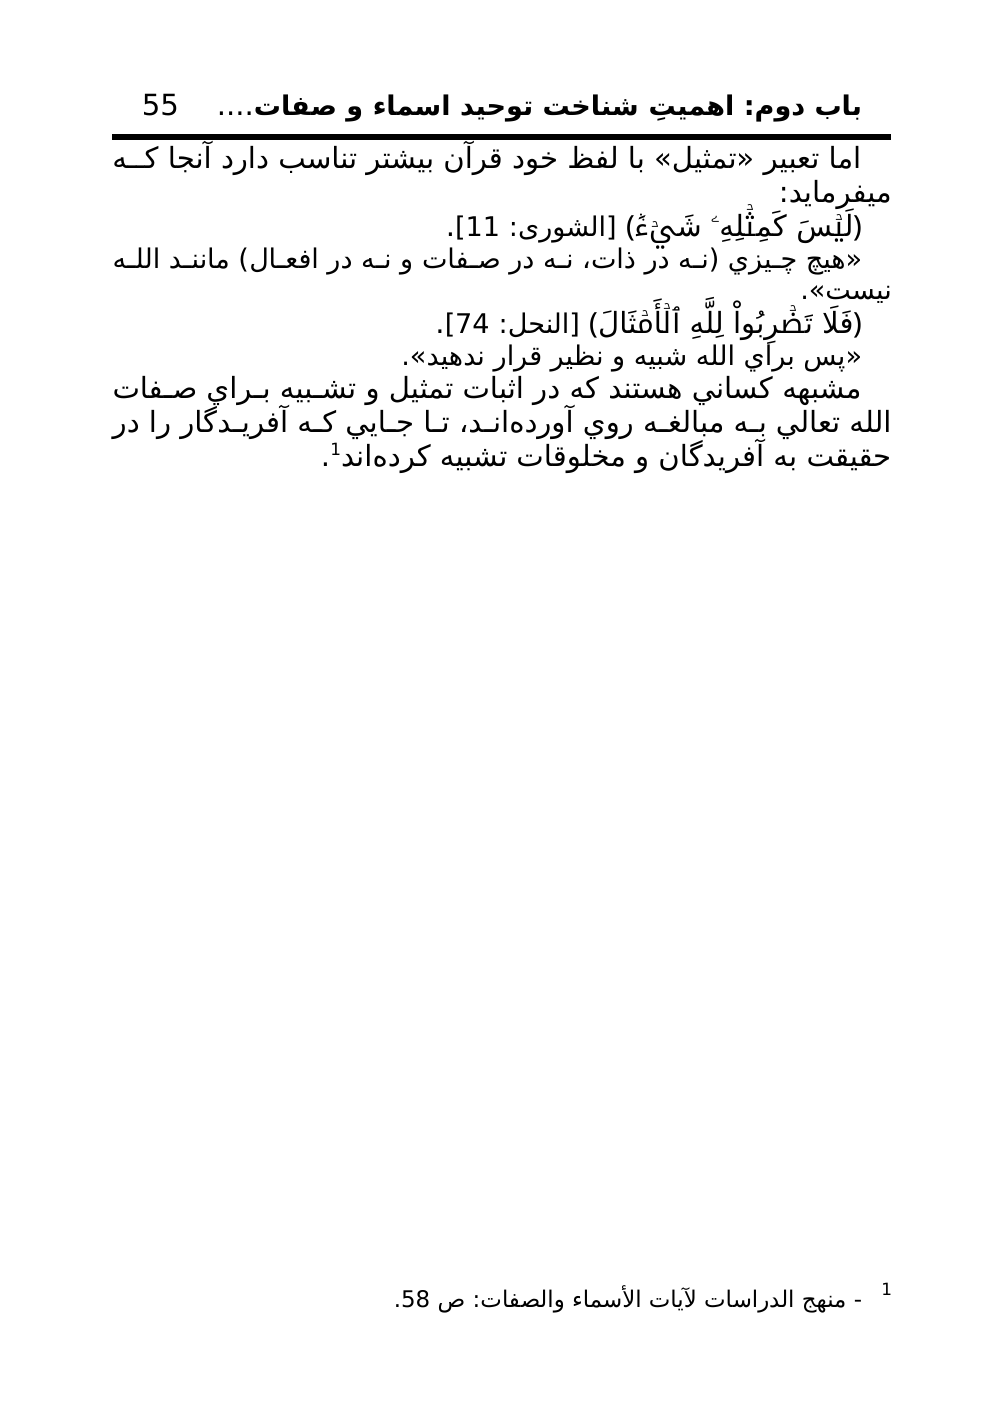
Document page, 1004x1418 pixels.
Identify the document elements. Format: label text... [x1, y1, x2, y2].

text «هيچ چيزي (نه در ذات، نه در صفات و نه در افعال) مانند الله نيست». [112, 243, 892, 306]
text «پس براي الله شبيه و نظير قرار ندهيد». [112, 340, 892, 372]
text ﴿لَيۡسَ كَمِثۡلِهِۦ شَيۡءٞ﴾ [الشوری: 11]. [112, 209, 892, 243]
text ﴿فَلَا تَضۡرِبُواْ لِلَّهِ ٱلۡأَمۡثَالَ﴾ [النحل: 74]. [112, 306, 892, 340]
text مشبهه كساني هستند كه در اثبات تمثيل و تشبيه براي صفات الله تعالي به مبالغه روي آورده‌ا‌ند، تا جايي كه آفريدگار را در حقيقت به آفريدگان و مخلوقات تشبيه كرده‌ا‌ند. [112, 372, 892, 474]
text اما تعبير «تمثيل» با لفظ خود قرآن بيشتر تناسب دارد آنجا كه مي‏فرمايد: [112, 141, 892, 209]
